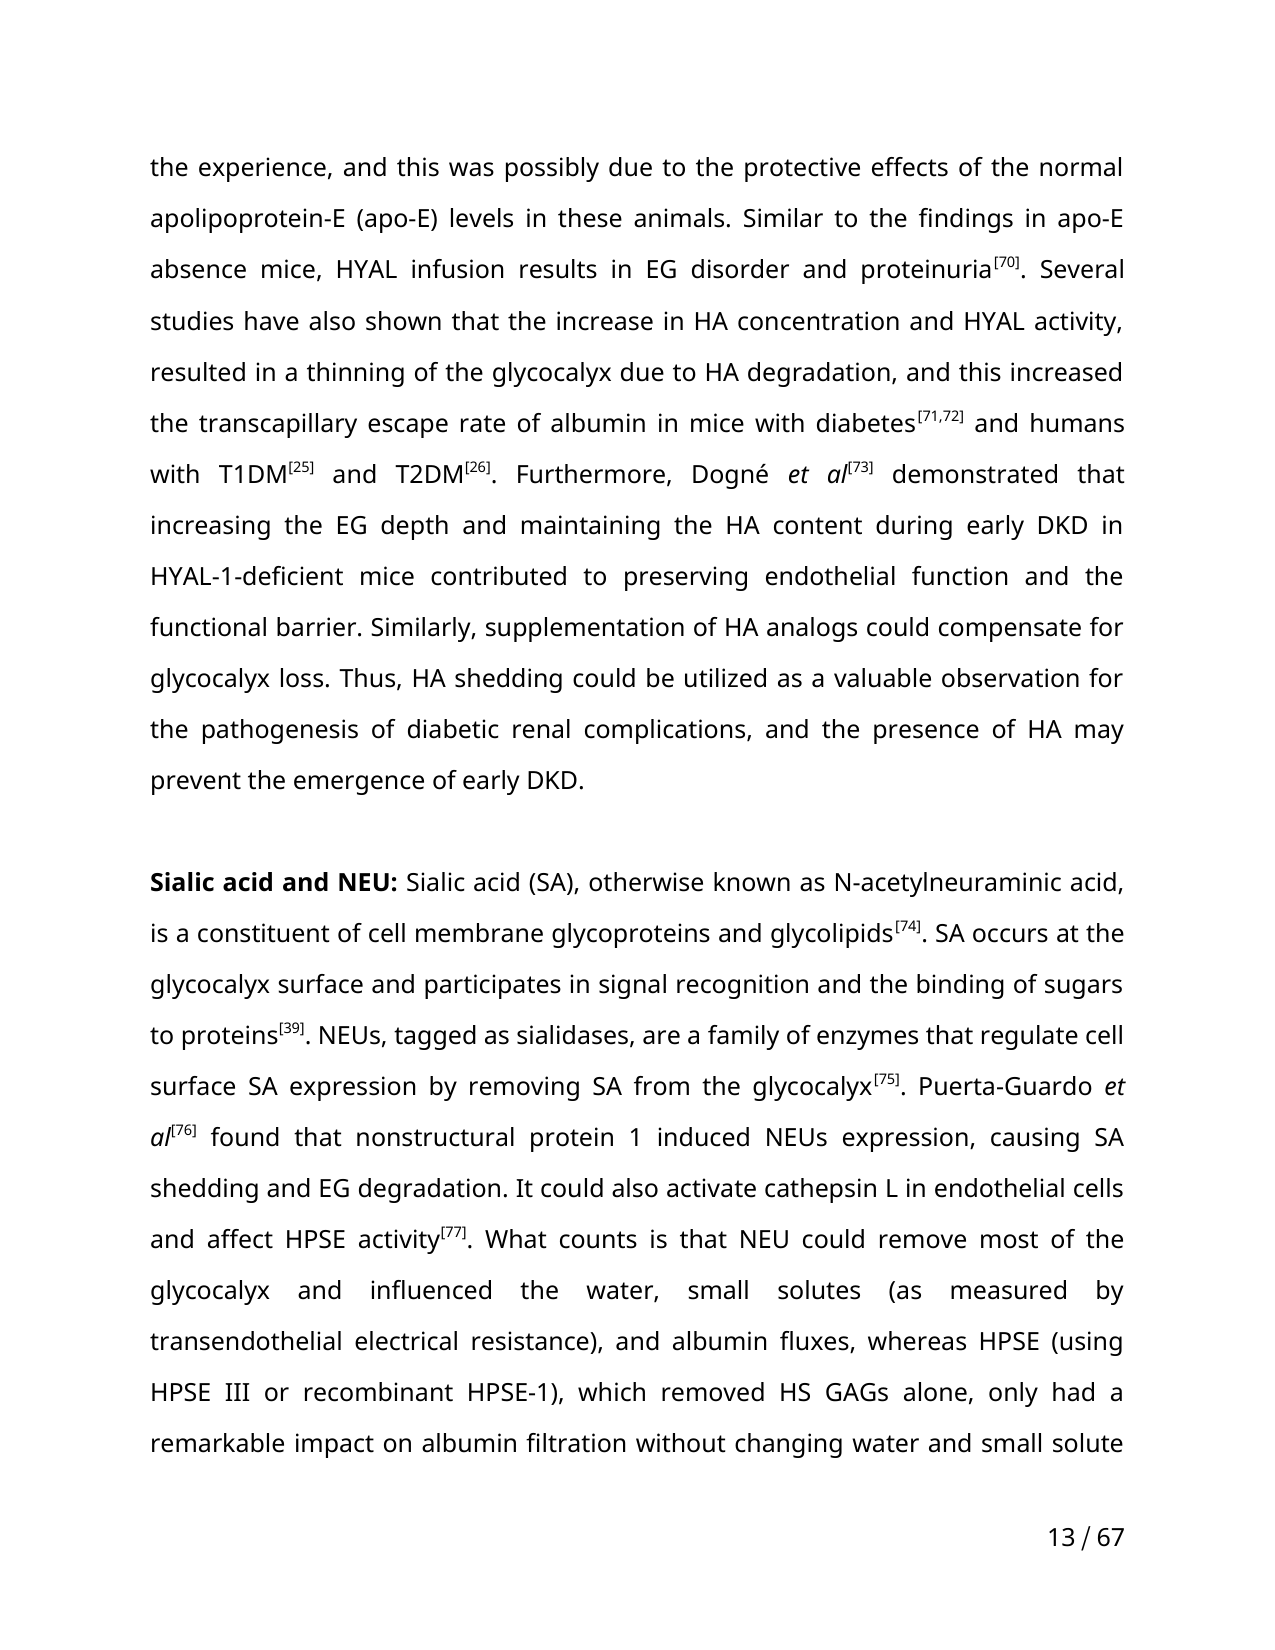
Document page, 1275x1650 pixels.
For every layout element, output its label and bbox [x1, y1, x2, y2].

text [150, 864, 1125, 1460]
text [150, 150, 1125, 797]
